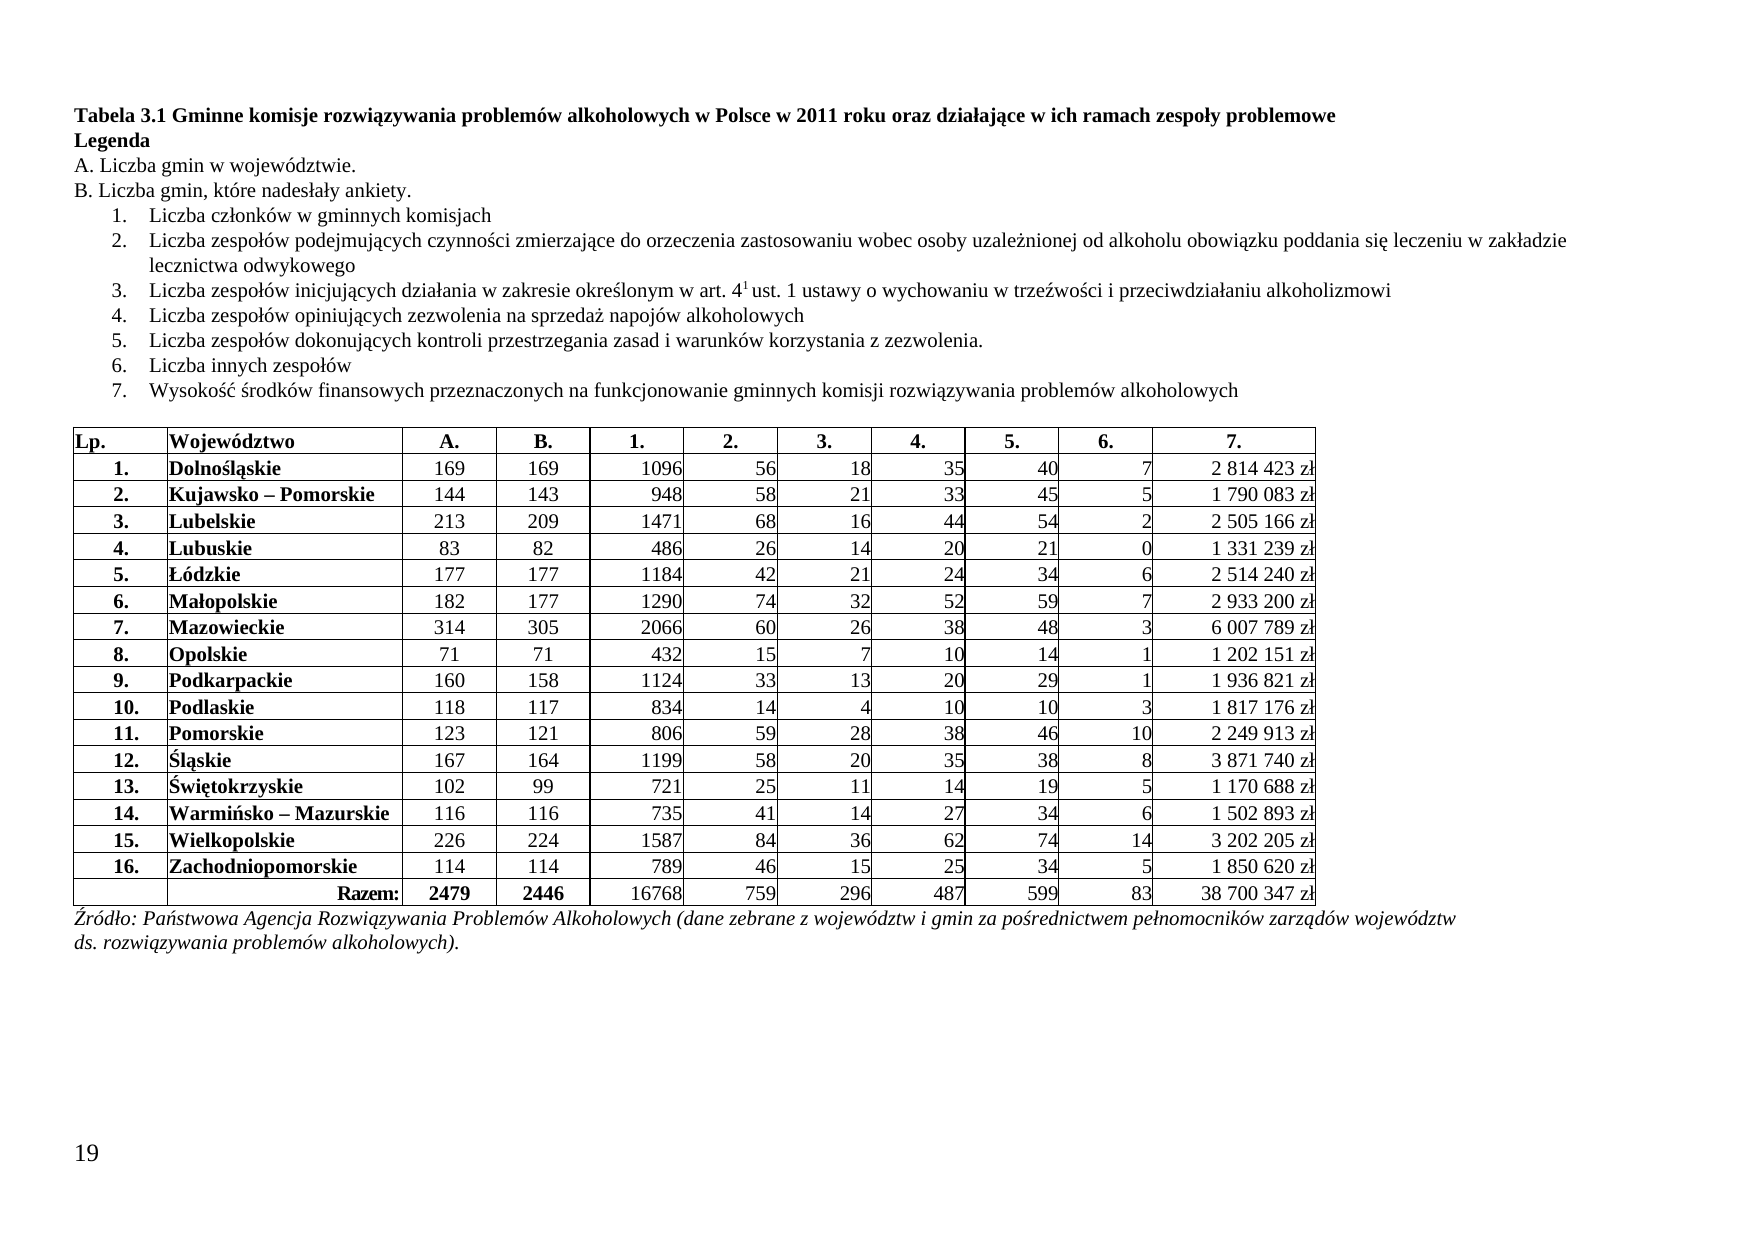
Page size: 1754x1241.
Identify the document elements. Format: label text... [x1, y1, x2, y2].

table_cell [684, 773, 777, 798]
text B. Liczba gmin, które nadesłały ankiety. [74, 177, 1659, 202]
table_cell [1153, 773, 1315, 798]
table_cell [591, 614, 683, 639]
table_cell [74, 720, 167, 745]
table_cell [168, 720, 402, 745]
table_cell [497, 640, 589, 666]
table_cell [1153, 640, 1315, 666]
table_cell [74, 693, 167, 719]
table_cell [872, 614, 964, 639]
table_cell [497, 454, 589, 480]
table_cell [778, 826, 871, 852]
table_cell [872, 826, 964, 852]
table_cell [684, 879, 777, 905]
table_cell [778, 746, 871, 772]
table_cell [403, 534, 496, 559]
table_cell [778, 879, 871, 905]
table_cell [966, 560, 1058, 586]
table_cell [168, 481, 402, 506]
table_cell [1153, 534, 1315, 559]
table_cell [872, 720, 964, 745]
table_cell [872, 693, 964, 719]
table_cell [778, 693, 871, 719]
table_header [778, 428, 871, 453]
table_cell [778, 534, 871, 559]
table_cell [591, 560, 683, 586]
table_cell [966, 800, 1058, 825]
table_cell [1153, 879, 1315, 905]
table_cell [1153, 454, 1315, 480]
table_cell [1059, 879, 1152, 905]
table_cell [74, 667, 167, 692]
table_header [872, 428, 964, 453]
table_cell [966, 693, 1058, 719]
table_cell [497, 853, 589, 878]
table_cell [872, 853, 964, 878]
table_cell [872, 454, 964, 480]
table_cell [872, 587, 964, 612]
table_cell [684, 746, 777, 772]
list Liczba zespołów podejmujących czynności zmierzające do orzeczenia zastosowaniu wobec osoby uzależnionej od alkoholu obowiązku poddania się leczeniu w zakładzie lecznictwa odwykowego [111, 227, 1659, 277]
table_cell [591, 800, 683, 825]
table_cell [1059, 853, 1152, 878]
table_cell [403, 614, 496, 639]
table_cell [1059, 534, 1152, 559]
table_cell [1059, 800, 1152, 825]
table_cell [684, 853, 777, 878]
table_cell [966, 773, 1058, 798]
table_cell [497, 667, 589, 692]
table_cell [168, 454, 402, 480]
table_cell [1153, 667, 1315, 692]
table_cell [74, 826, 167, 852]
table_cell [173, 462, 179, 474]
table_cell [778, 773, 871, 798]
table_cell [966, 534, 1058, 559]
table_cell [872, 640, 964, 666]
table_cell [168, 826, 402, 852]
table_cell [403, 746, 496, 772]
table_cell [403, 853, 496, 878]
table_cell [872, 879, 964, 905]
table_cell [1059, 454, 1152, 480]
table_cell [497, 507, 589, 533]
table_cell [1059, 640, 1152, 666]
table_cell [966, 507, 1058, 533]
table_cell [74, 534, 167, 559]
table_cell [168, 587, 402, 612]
text Legenda [74, 127, 1659, 152]
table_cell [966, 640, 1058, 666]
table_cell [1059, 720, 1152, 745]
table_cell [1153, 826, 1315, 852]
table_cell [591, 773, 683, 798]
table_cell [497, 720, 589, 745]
list Liczba zespołów opiniujących zezwolenia na sprzedaż napojów alkoholowych [111, 302, 1659, 327]
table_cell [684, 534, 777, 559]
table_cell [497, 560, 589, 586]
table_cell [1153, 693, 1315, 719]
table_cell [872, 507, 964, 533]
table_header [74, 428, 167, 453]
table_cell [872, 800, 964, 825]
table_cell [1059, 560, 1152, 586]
list Liczba zespołów dokonujących kontroli przestrzegania zasad i warunków korzystania z zezwolenia. [111, 327, 1659, 352]
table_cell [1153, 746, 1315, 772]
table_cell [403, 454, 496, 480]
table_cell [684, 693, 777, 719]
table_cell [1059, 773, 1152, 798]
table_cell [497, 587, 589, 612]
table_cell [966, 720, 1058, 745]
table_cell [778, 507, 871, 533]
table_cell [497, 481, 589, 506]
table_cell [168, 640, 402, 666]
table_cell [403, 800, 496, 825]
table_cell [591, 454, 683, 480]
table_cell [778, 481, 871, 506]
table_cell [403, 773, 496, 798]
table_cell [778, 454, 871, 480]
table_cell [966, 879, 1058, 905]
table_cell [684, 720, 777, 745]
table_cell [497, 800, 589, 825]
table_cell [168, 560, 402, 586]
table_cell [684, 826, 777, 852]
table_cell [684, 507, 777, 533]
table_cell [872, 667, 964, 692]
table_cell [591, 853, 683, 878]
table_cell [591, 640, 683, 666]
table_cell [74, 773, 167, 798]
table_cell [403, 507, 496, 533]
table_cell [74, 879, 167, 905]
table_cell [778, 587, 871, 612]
text Tabela 3.1 Gminne komisje rozwiązywania problemów alkoholowych w Polsce w 2011 roku oraz działające w ich ramach zespoły problemowe [74, 103, 1659, 127]
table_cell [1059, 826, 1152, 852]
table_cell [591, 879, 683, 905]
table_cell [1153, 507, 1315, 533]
list Liczba zespołów inicjujących działania w zakresie określonym w art. 41 ust. 1 ustawy o wychowaniu w trzeźwości i przeciwdziałaniu alkoholizmowi [111, 277, 1659, 302]
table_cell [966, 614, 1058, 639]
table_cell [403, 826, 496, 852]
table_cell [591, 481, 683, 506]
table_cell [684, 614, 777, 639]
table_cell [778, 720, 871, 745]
list Liczba innych zespołów [111, 352, 1659, 377]
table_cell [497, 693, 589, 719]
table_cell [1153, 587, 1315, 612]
list Liczba członków w gminnych komisjach [111, 202, 1659, 227]
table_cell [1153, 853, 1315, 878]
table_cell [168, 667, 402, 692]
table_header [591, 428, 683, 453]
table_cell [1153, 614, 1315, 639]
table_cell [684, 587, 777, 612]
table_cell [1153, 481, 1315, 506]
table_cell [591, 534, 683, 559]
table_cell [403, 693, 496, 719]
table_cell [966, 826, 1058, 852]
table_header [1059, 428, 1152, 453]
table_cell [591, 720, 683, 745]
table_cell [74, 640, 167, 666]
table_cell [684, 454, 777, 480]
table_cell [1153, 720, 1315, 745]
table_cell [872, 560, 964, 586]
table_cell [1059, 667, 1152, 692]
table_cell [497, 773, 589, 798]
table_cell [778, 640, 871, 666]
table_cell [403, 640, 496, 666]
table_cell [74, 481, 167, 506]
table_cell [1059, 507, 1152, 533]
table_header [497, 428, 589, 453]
text Źródło: Państwowa Agencja Rozwiązywania Problemów Alkoholowych (dane zebrane z województw i gmin za pośrednictwem pełnomocników zarządów województw ds. rozwiązywania problemów alkoholowych). [74, 906, 1659, 954]
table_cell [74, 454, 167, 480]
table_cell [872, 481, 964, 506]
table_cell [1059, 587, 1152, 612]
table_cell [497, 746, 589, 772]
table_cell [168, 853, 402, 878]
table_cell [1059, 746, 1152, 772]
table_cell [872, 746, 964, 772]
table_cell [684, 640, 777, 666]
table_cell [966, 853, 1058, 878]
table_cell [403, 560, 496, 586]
list Wysokość środków finansowych przeznaczonych na funkcjonowanie gminnych komisji rozwiązywania problemów alkoholowych [111, 377, 1659, 402]
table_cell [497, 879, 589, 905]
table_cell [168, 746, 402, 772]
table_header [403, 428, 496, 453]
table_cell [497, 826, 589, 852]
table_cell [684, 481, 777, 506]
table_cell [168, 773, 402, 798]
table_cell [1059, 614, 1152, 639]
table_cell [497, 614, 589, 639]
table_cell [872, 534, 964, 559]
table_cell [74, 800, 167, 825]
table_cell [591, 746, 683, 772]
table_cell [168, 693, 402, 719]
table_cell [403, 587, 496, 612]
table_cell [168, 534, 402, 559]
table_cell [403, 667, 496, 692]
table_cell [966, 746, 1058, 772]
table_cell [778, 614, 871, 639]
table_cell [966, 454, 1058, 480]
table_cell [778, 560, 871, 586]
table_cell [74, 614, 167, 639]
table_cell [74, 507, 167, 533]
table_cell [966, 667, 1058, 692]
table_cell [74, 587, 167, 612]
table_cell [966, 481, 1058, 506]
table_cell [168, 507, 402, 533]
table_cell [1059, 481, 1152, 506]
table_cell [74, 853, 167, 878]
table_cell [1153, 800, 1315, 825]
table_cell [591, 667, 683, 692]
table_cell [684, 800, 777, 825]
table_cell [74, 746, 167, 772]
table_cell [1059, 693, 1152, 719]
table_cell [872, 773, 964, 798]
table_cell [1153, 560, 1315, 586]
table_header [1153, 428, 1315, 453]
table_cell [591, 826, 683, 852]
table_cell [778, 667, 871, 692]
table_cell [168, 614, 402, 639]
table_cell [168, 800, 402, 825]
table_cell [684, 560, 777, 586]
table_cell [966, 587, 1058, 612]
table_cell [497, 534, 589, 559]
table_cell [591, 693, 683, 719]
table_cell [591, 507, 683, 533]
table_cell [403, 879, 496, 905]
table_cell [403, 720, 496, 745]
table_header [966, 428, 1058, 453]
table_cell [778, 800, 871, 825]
text A. Liczba gmin w województwie. [74, 152, 1659, 177]
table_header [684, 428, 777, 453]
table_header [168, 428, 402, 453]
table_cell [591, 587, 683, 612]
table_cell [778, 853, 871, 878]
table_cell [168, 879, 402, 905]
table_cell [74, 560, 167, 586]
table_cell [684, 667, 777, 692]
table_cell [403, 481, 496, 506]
